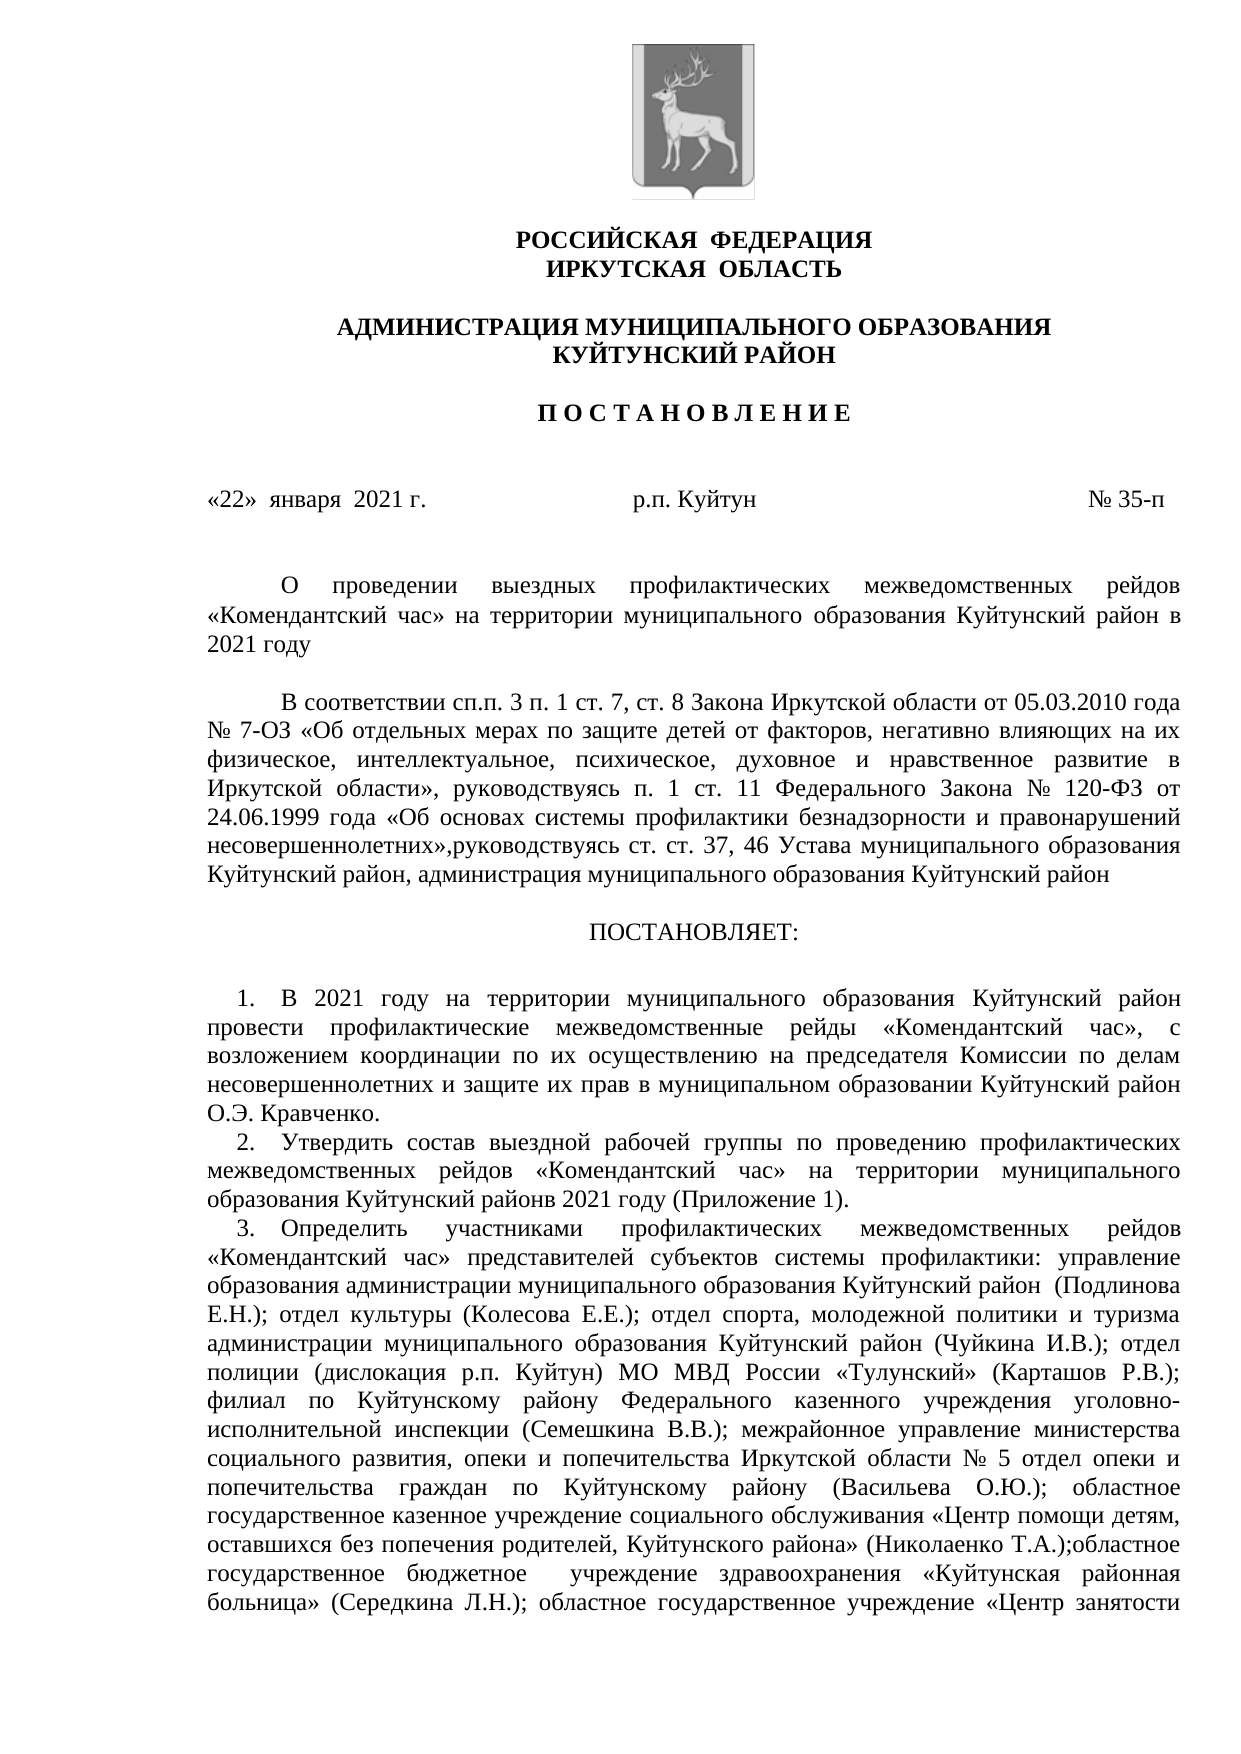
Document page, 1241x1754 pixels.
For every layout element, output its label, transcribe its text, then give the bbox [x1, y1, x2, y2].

text О проведении выездных профилактических межведомственных рейдов «Комендантский час» на территории муниципального образования Куйтунский район в 2021 году [207, 571, 1181, 658]
text В соответствии сп.п. 3 п. 1 ст. 7, ст. 8 Закона Иркутской области от 05.03.2010 года № 7-ОЗ «Об отдельных мерах по защите детей от факторов, негативно влияющих на их физическое, интеллектуальное, психическое, духовное и нравственное развитие в Иркутской области», руководствуясь п. 1 ст. 11 Федерального Закона № 120-ФЗ от 24.06.1999 года «Об основах системы профилактики безнадзорности и правонарушений несовершеннолетних»,руководствуясь ст. ст. 37, 46 Устава муниципального образования Куйтунский район, администрация муниципального образования Куйтунский район [207, 687, 1181, 888]
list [207, 1213, 1181, 1615]
text КУЙТУНСКИЙ РАЙОН [207, 341, 1181, 369]
text ИРКУТСКАЯ ОБЛАСТЬ [207, 254, 1181, 283]
text П О С Т А Н О В Л Е Н И Е [207, 398, 1181, 427]
text ПОСТАНОВЛЯЕТ: [207, 917, 1181, 946]
list Утвердить состав выездной рабочей группы по проведению профилактических межведомственных рейдов «Комендантский час» на территории муниципального образования Куйтунский районв 2021 году (Приложение 1). [207, 1127, 1181, 1213]
text «22» января 2021 г. р.п. Куйтун № 35-п [207, 484, 1181, 513]
text РОССИЙСКАЯ ФЕДЕРАЦИЯ [207, 226, 1181, 254]
text АДМИНИСТРАЦИЯ МУНИЦИПАЛЬНОГО ОБРАЗОВАНИЯ [207, 312, 1181, 341]
list В 2021 году на территории муниципального образования Куйтунский район провести профилактические межведомственные рейды «Комендантский час», с возложением координации по их осуществлению на председателя Комиссии по делам несовершеннолетних и защите их прав в муниципальном образовании Куйтунский район О.Э. Кравченко. [207, 983, 1181, 1127]
